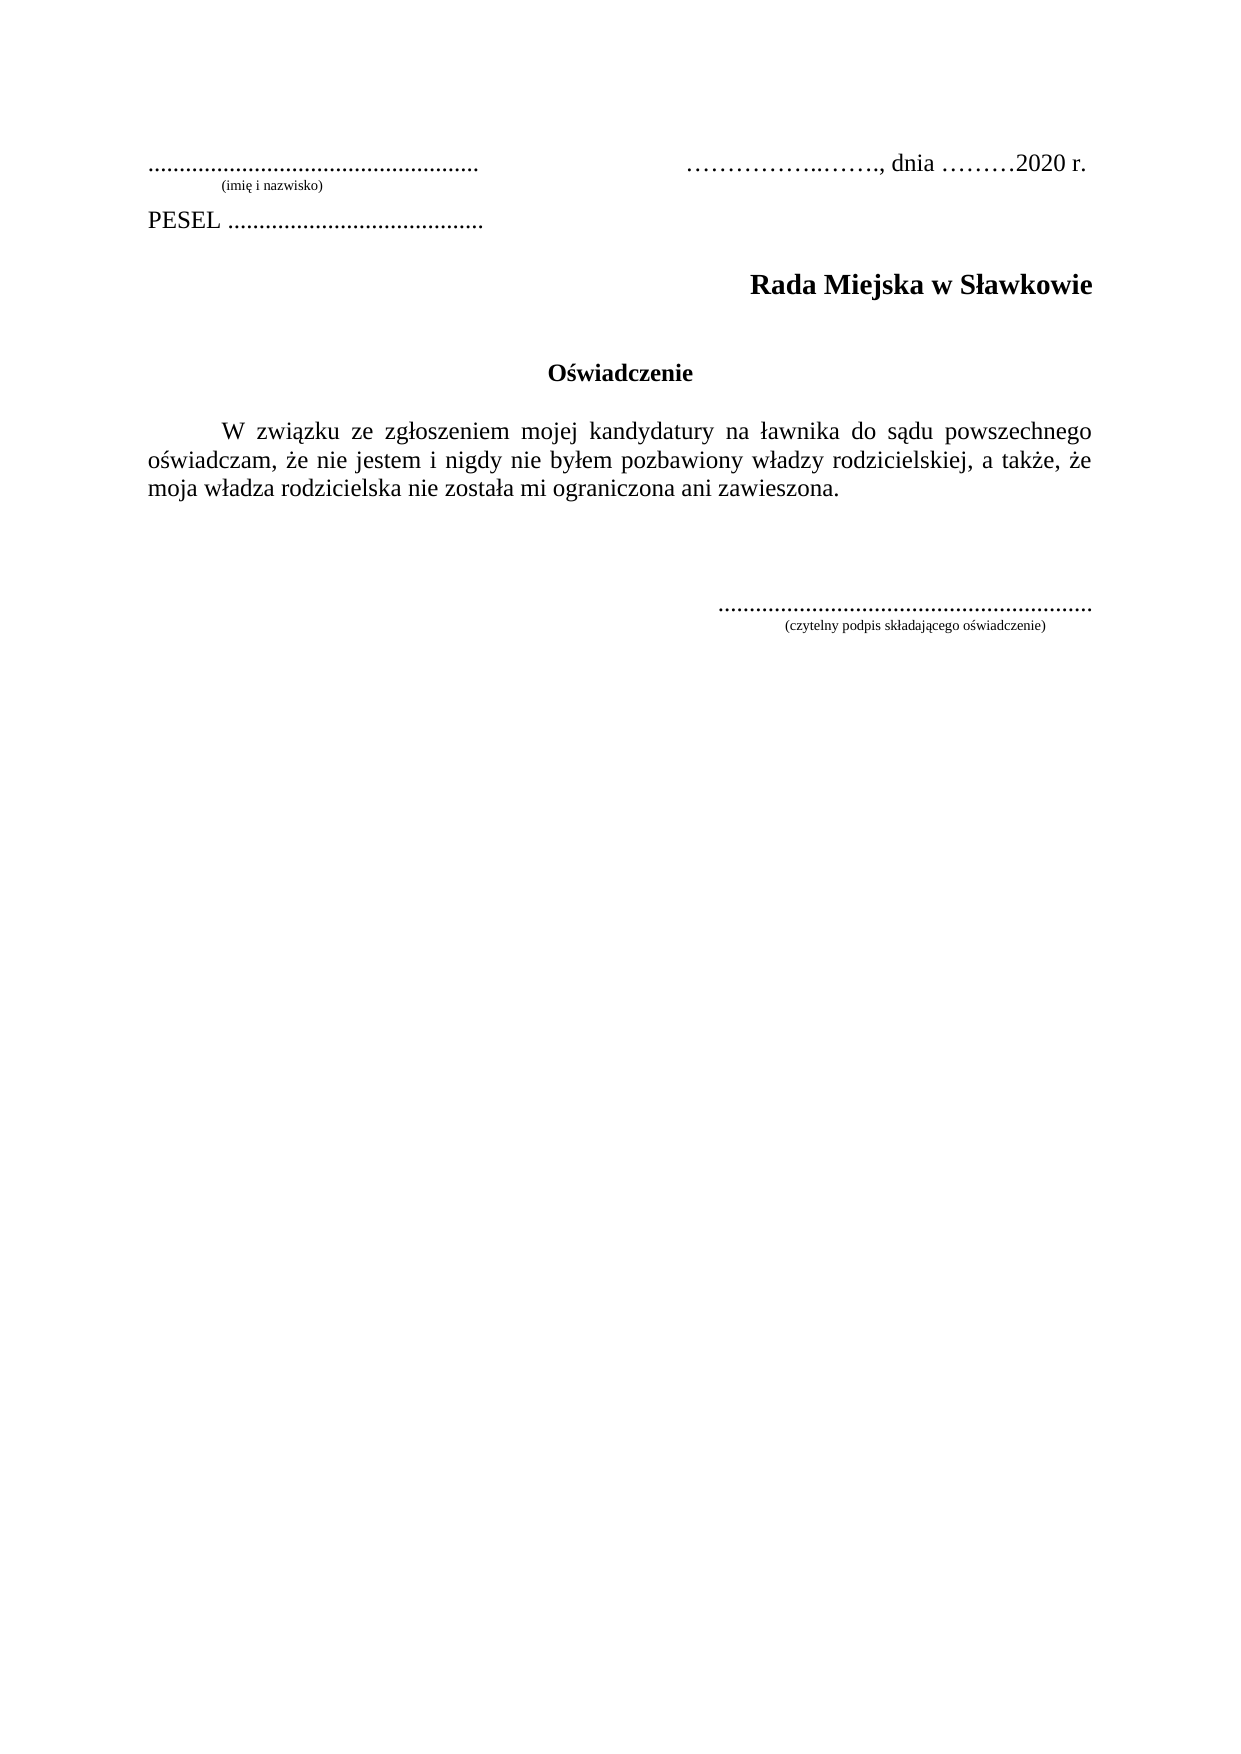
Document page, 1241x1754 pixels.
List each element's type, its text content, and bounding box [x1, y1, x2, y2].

text PESEL ......................................... [148, 205, 1093, 234]
text Oświadczenie [148, 358, 1093, 387]
text (czytelny podpis składającego oświadczenie) [148, 617, 1093, 646]
text (imię i nazwisko) [221, 176, 1093, 205]
text ............................................................ [148, 588, 1093, 617]
text W związku ze zgłoszeniem mojej kandydatury na ławnika do sądu powszechnego oświadczam, że nie jestem i nigdy nie byłem pozbawiony władzy rodzicielskiej, a także, że moja władza rodzicielska nie została mi ograniczona ani zawieszona. [148, 416, 1093, 502]
text Rada Miejska w Sławkowie [148, 267, 1093, 301]
text ..................................................... ……………..……., dnia ………2020 r. [148, 148, 1093, 176]
